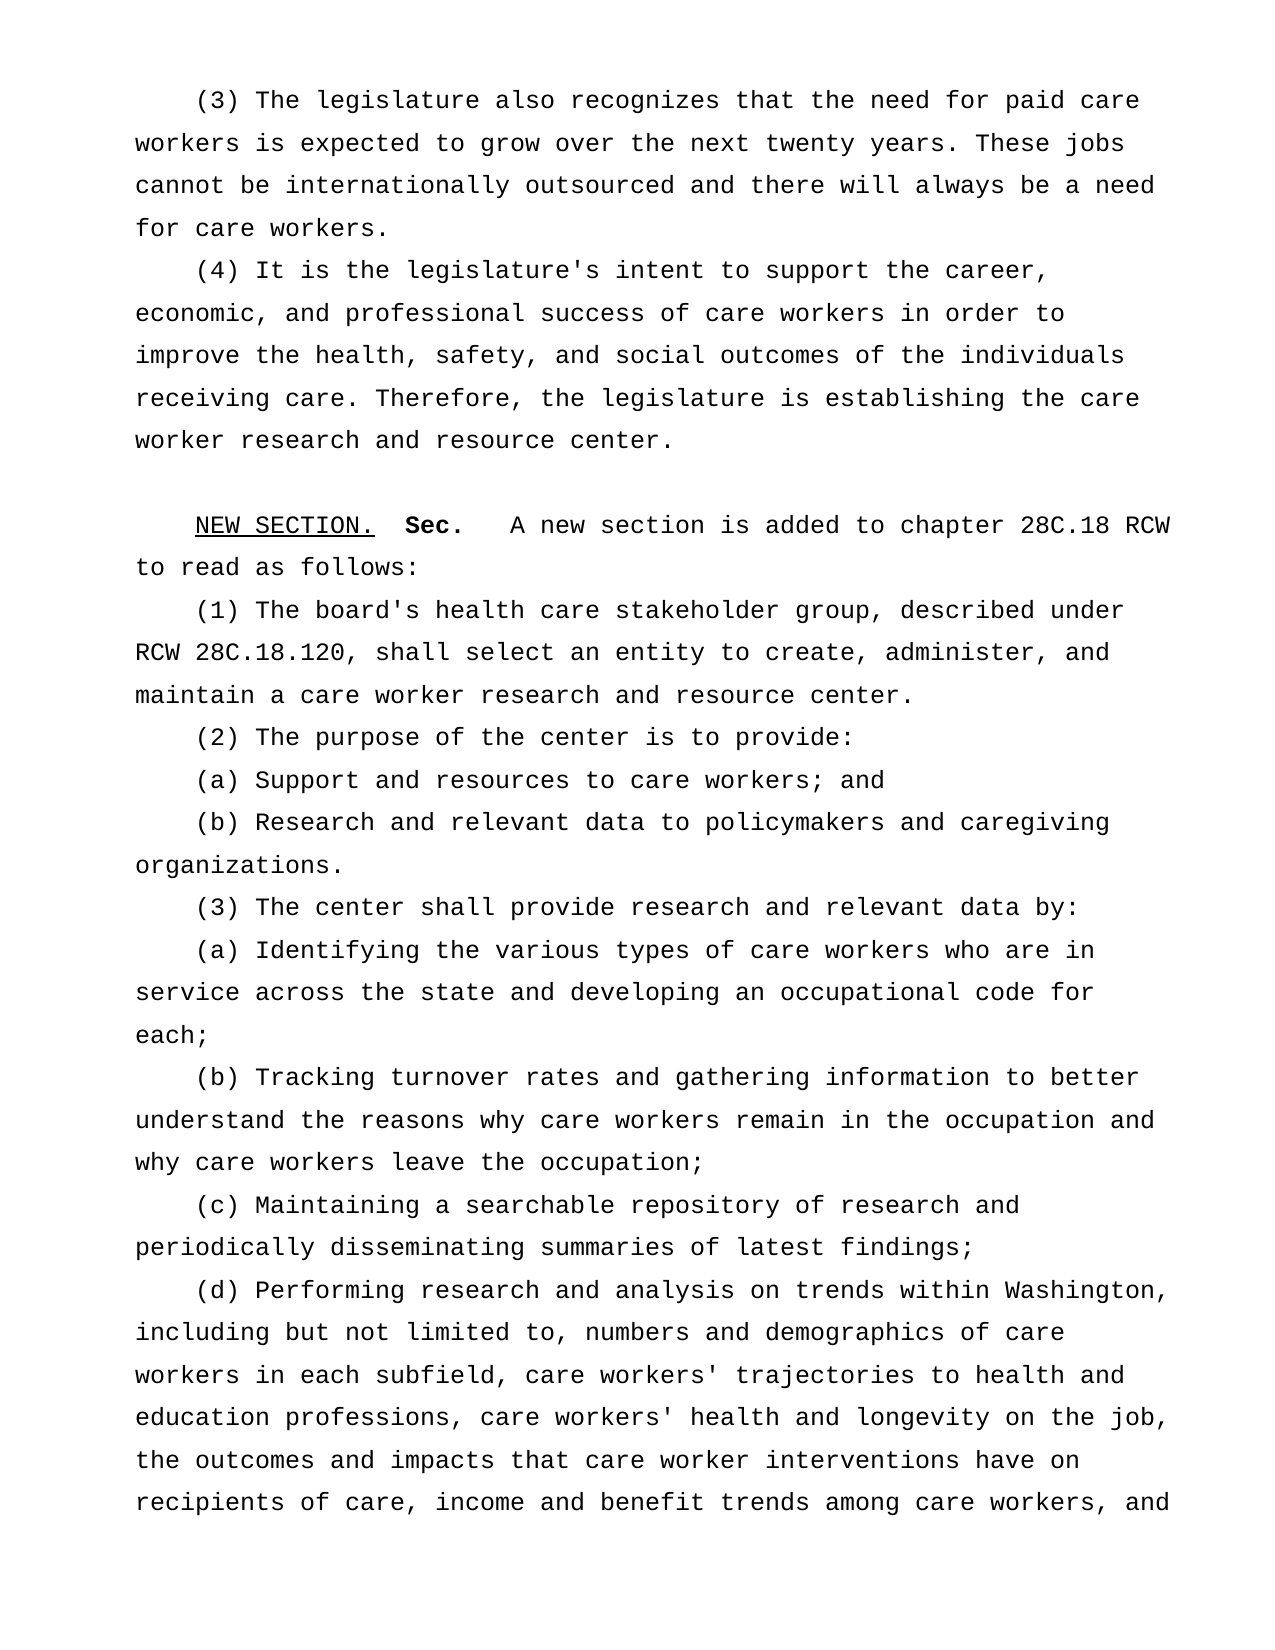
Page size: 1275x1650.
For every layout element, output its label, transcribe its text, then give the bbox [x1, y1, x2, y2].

text NEW SECTION. Sec. A new section is added to chapter 28C.18 RCW to read as follows: [135, 499, 1170, 584]
text (a) Identifying the various types of care workers who are in service across the state and developing an occupational code for each; [135, 924, 1170, 1052]
text (2) The purpose of the center is to provide: [135, 712, 1170, 754]
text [135, 1264, 1170, 1519]
text (3) The center shall provide research and relevant data by: [135, 882, 1170, 924]
text (c) Maintaining a searchable repository of research and periodically disseminating summaries of latest findings; [135, 1179, 1170, 1264]
text (1) The board's health care stakeholder group, described under RCW 28C.18.120, shall select an entity to create, administer, and maintain a care worker research and resource center. [135, 584, 1170, 712]
text (3) The legislature also recognizes that the need for paid care workers is expected to grow over the next twenty years. These jobs cannot be internationally outsourced and there will always be a need for care workers. [135, 75, 1170, 245]
text (4) It is the legislature's intent to support the career, economic, and professional success of care workers in order to improve the health, safety, and social outcomes of the individuals receiving care. Therefore, the legislature is establishing the care worker research and resource center. [135, 245, 1170, 457]
text (a) Support and resources to care workers; and [135, 754, 1170, 797]
text (b) Research and relevant data to policymakers and caregiving organizations. [135, 797, 1170, 882]
text (b) Tracking turnover rates and gathering information to better understand the reasons why care workers remain in the occupation and why care workers leave the occupation; [135, 1052, 1170, 1179]
